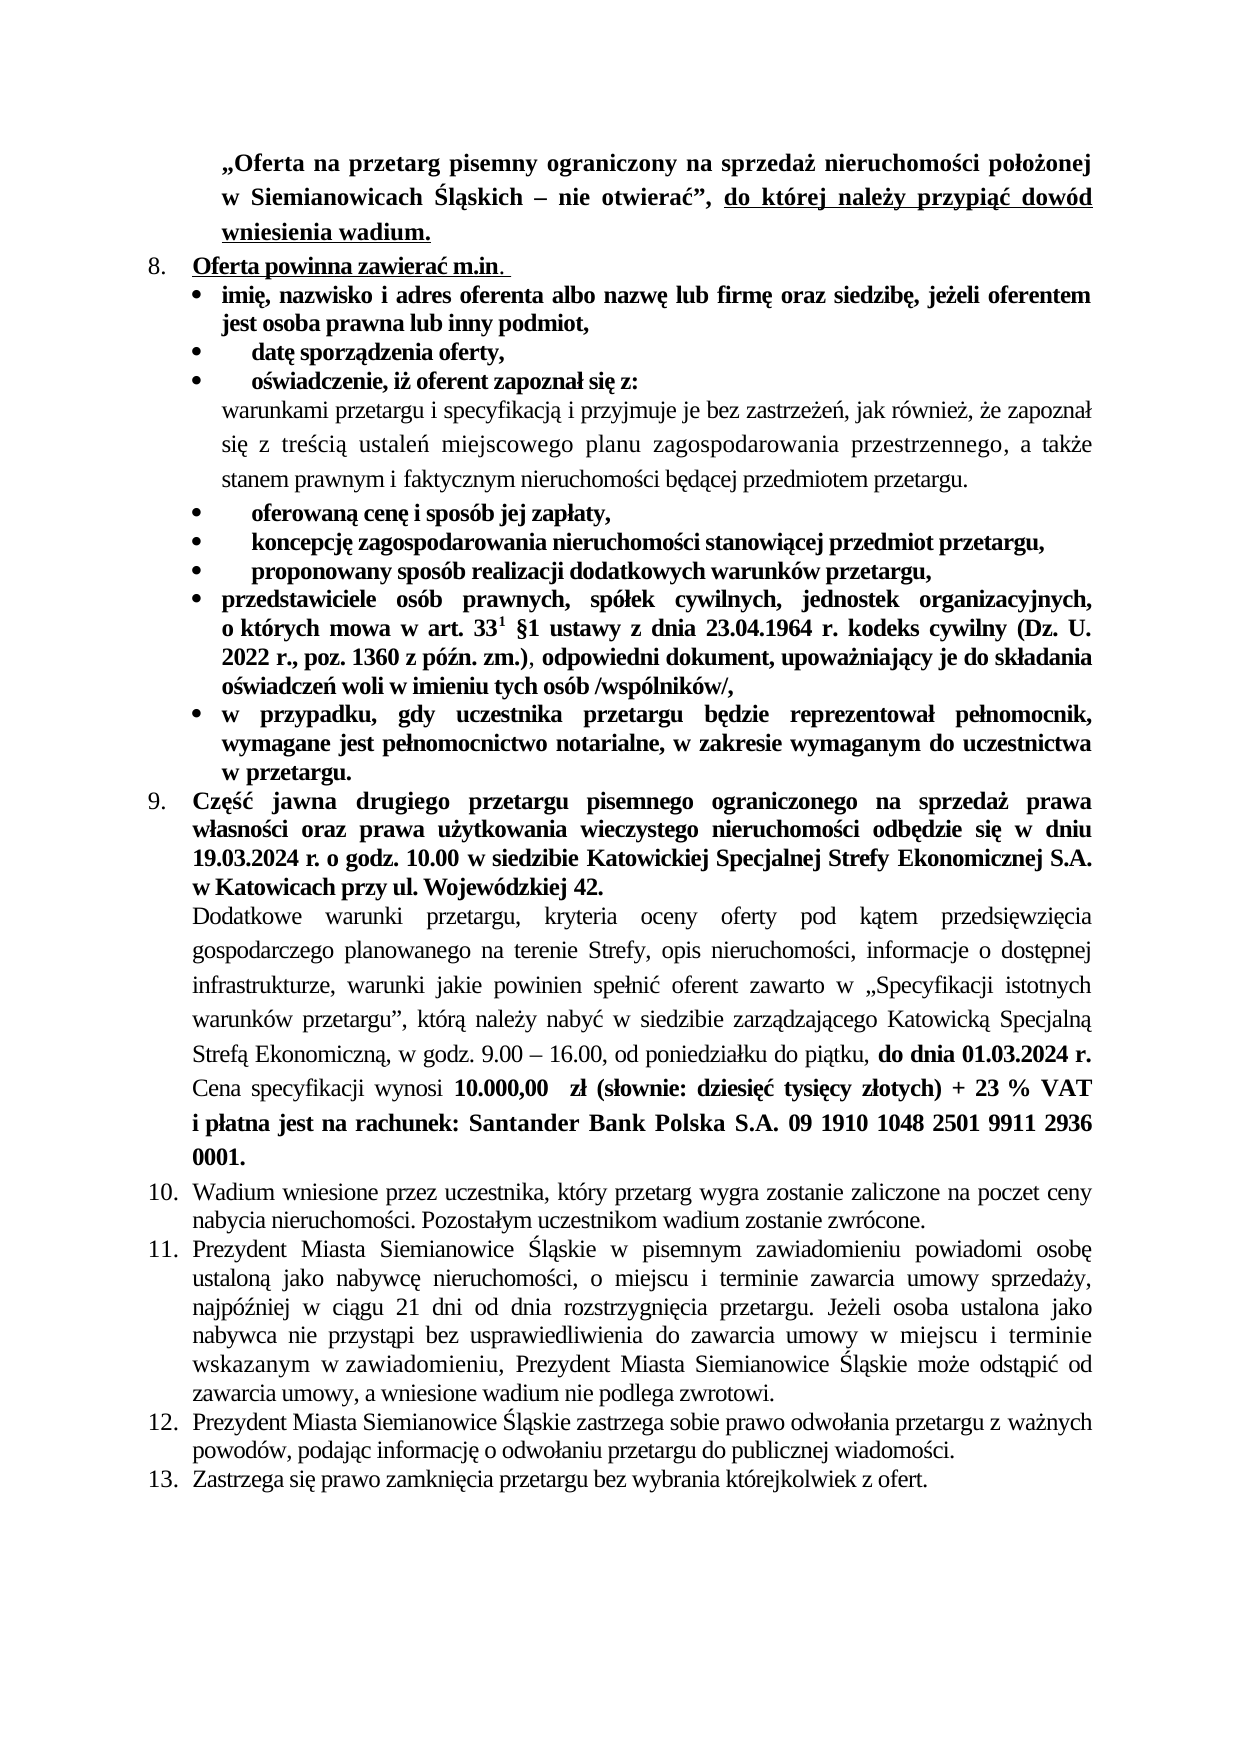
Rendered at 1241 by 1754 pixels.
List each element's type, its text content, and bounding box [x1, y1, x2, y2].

list imię, nazwisko i adres oferenta albo nazwę lub firmę oraz siedzibę, jeżeli oferentem jest osoba prawna lub inny podmiot, [192, 280, 1093, 337]
text Dodatkowe warunki przetargu, kryteria oceny oferty pod kątem przedsięwzięcia gospodarczego planowanego na terenie Strefy, opis nieruchomości, informacje o dostępnej infrastrukturze, warunki jakie powinien spełnić oferent zawarto w „Specyfikacji istotnych warunków przetargu”, którą należy nabyć w siedzibie zarządzającego Katowicką Specjalną Strefą Ekonomiczną, w godz. 9.00 – 16.00, od poniedziałku do piątku, do dnia 01.03.2024 r. Cena specyfikacji wynosi 10.000,00 zł (słownie: dziesięć tysięcy złotych) + 23 % VAT i płatna jest na rachunek: Santander Bank Polska S.A. 09 1910 1048 2501 9911 2936 0001. [192, 901, 1093, 1171]
list oświadczenie, iż oferent zapoznał się z: [192, 366, 1093, 395]
list w przypadku, gdy uczestnika przetargu będzie reprezentował pełnomocnik, wymagane jest pełnomocnictwo notarialne, w zakresie wymaganym do uczestnictwa w przetargu. [192, 699, 1093, 786]
list Oferta powinna zawierać m.in. [148, 251, 1093, 280]
list Zastrzega się prawo zamknięcia przetargu bez wybrania którejkolwiek z ofert. [148, 1464, 1093, 1493]
list oferowaną cenę i sposób jej zapłaty, [192, 498, 1093, 527]
text „Oferta na przetarg pisemny ograniczony na sprzedaż nieruchomości położonej w Siemianowicach Śląskich – nie otwierać”, do której należy przypiąć dowód wniesienia wadium. [221, 148, 1093, 245]
list koncepcję zagospodarowania nieruchomości stanowiącej przedmiot przetargu, [192, 527, 1093, 556]
list przedstawiciele osób prawnych, spółek cywilnych, jednostek organizacyjnych, o których mowa w art. 331 §1 ustawy z dnia 23.04.1964 r. kodeks cywilny (Dz. U. 2022 r., poz. 1360 z późn. zm.), odpowiedni dokument, upoważniający je do składania oświadczeń woli w imieniu tych osób /wspólników/, [192, 584, 1093, 699]
list datę sporządzenia oferty, [192, 337, 1093, 366]
list Prezydent Miasta Siemianowice Śląskie w pisemnym zawiadomieniu powiadomi osobę ustaloną jako nabywcę nieruchomości, o miejscu i terminie zawarcia umowy sprzedaży, najpóźniej w ciągu 21 dni od dnia rozstrzygnięcia przetargu. Jeżeli osoba ustalona jako nabywca nie przystąpi bez usprawiedliwienia do zawarcia umowy w miejscu i terminie wskazanym w zawiadomieniu, Prezydent Miasta Siemianowice Śląskie może odstąpić od zawarcia umowy, a wniesione wadium nie podlega zwrotowi. [148, 1234, 1093, 1407]
list proponowany sposób realizacji dodatkowych warunków przetargu, [192, 556, 1093, 584]
list Wadium wniesione przez uczestnika, który przetarg wygra zostanie zaliczone na poczet ceny nabycia nieruchomości. Pozostałym uczestnikom wadium zostanie zwrócone. [148, 1177, 1093, 1234]
list Prezydent Miasta Siemianowice Śląskie zastrzega sobie prawo odwołania przetargu z ważnych powodów, podając informację o odwołaniu przetargu do publicznej wiadomości. [148, 1407, 1093, 1464]
list Część jawna drugiego przetargu pisemnego ograniczonego na sprzedaż prawa własności oraz prawa użytkowania wieczystego nieruchomości odbędzie się w dniu 19.03.2024 r. o godz. 10.00 w siedzibie Katowickiej Specjalnej Strefy Ekonomicznej S.A. w Katowicach przy ul. Wojewódzkiej 42. [148, 786, 1093, 901]
text warunkami przetargu i specyfikacją i przyjmuje je bez zastrzeżeń, jak również, że zapoznał się z treścią ustaleń miejscowego planu zagospodarowania przestrzennego, a także stanem prawnym i faktycznym nieruchomości będącej przedmiotem przetargu. [221, 395, 1093, 492]
